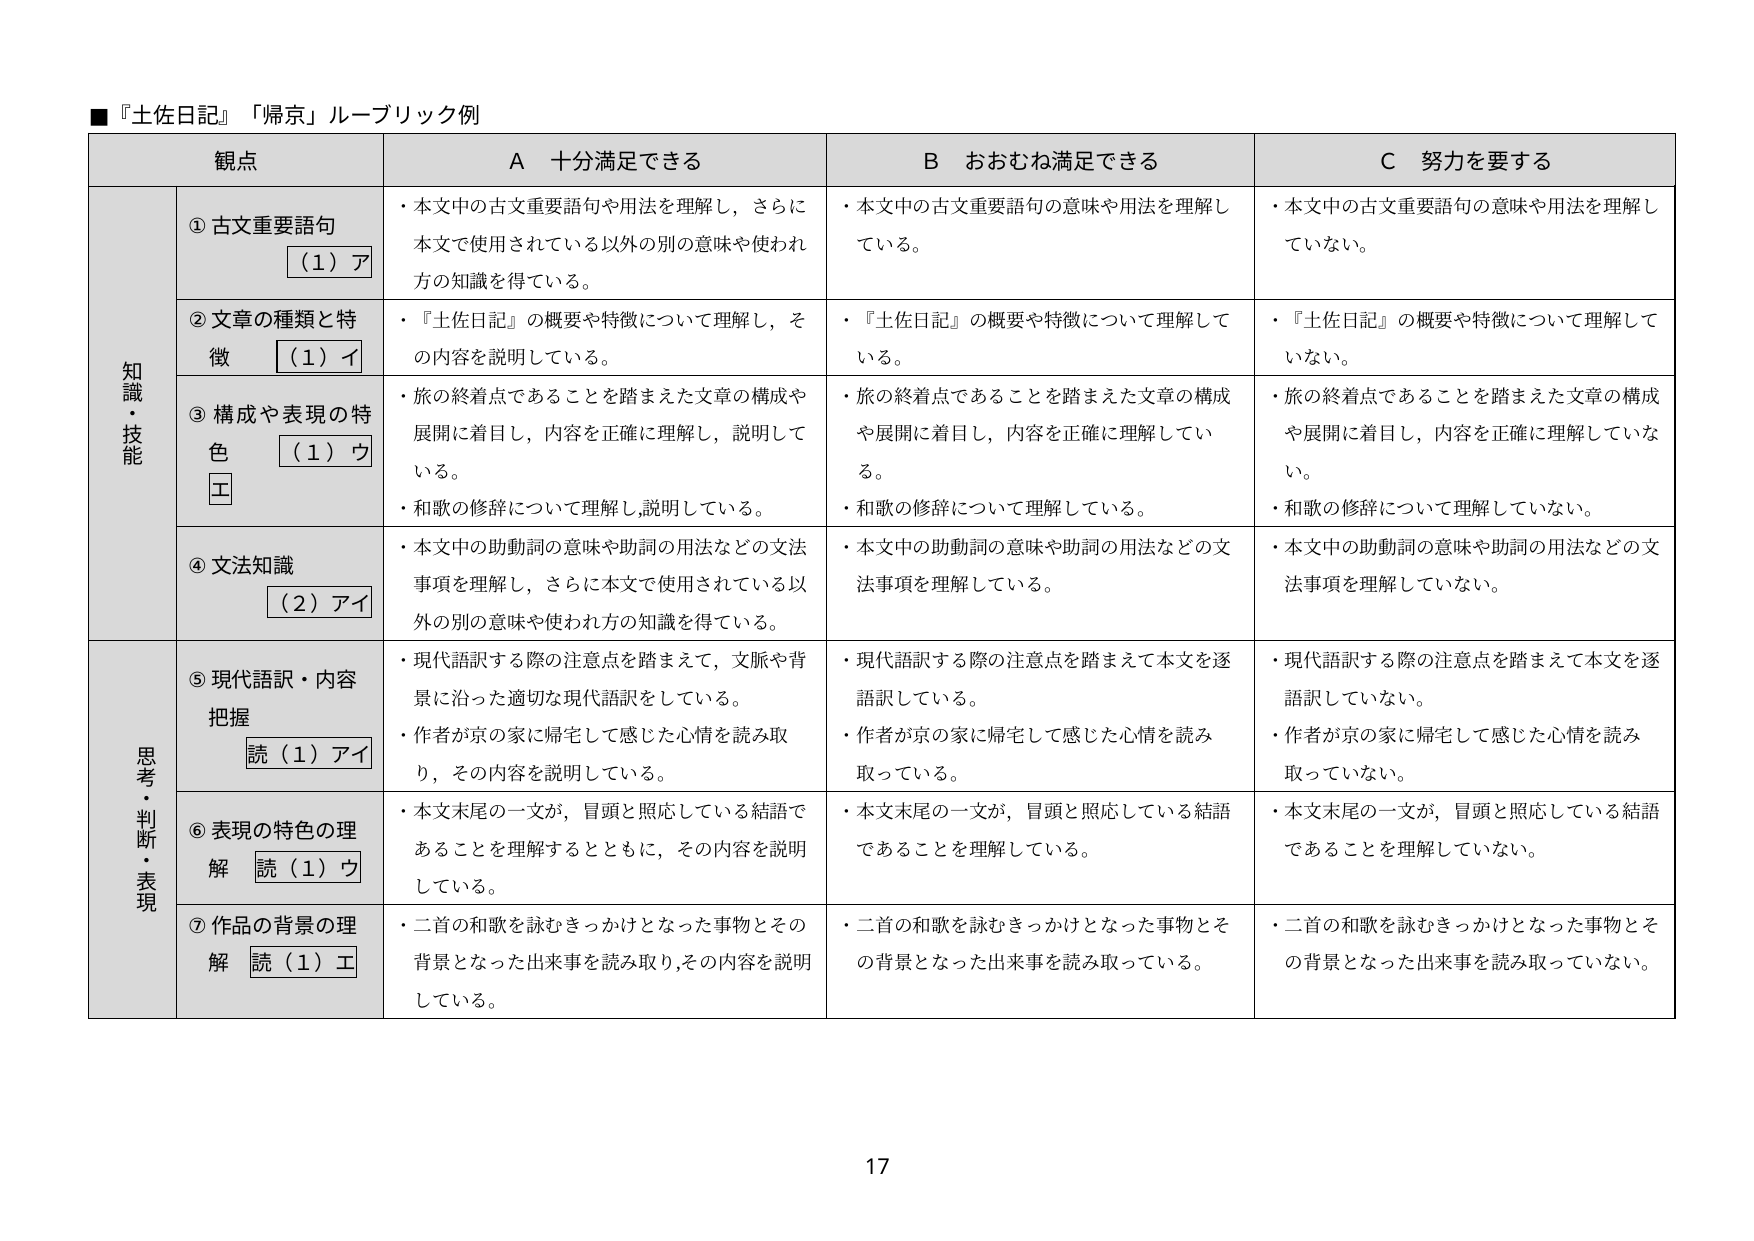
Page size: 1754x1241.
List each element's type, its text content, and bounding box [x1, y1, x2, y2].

table_cell ・現代語訳する際の注意点を踏まえて本文を逐語訳している。 ・作者が京の家に帰宅して感じた心情を読み取っている。 [827, 641, 1254, 791]
table_cell ・本文末尾の一文が，冒頭と照応している結語であることを理解している。 [827, 792, 1254, 904]
table_cell ・旅の終着点であることを踏まえた文章の構成や展開に着目し，内容を正確に理解し，説明している。 ・和歌の修辞について理解し,説明している。 [384, 376, 826, 526]
text ■『土佐日記』「帰京」ルーブリック例 [89, 95, 1665, 132]
table_cell ・本文中の助動詞の意味や助詞の用法などの文法事項を理解している。 [827, 527, 1254, 640]
table_cell ・本文中の助動詞の意味や助詞の用法などの文法事項を理解していない。 [1255, 527, 1674, 640]
table_cell ⑥表現の特色の理解 読（１）ウ [177, 792, 383, 904]
table_cell 知識・技能 [89, 187, 176, 640]
table_cell ④文法知識 （２）アイ [177, 527, 383, 640]
table_cell ⑦作品の背景の理解 読（１）エ [177, 905, 383, 1018]
table_header Ａ 十分満足できる [384, 134, 826, 186]
table_cell ・本文中の古文重要語句の意味や用法を理解していない。 [1255, 187, 1674, 299]
table_cell ・本文末尾の一文が，冒頭と照応している結語であることを理解するとともに，その内容を説明している。 [384, 792, 826, 904]
table_cell ・二首の和歌を詠むきっかけとなった事物とその背景となった出来事を読み取り,その内容を説明している。 [384, 905, 826, 1018]
table_cell ⑤現代語訳・内容把握 読（１）アイ [177, 641, 383, 791]
table_cell ・『土佐日記』の概要や特徴について理解し，その内容を説明している。 [384, 300, 826, 375]
table_header Ｃ 努力を要する [1255, 134, 1675, 186]
table_cell ②文章の種類と特徴 （１）イ [177, 300, 383, 375]
table_cell ・二首の和歌を詠むきっかけとなった事物とその背景となった出来事を読み取っていない。 [1255, 905, 1674, 1018]
table_cell 思考・判断・表現 [89, 641, 176, 1018]
table_cell ・本文末尾の一文が，冒頭と照応している結語であることを理解していない。 [1255, 792, 1674, 904]
table_cell ・『土佐日記』の概要や特徴について理解している。 [827, 300, 1254, 375]
table_cell ・二首の和歌を詠むきっかけとなった事物とその背景となった出来事を読み取っている。 [827, 905, 1254, 1018]
table_cell ・旅の終着点であることを踏まえた文章の構成や展開に着目し，内容を正確に理解していない。 ・和歌の修辞について理解していない。 [1255, 376, 1674, 526]
table_cell ・本文中の古文重要語句の意味や用法を理解している。 [827, 187, 1254, 299]
table_cell ・本文中の古文重要語句や用法を理解し，さらに本文で使用されている以外の別の意味や使われ方の知識を得ている。 [384, 187, 826, 299]
table_cell ・現代語訳する際の注意点を踏まえて，文脈や背景に沿った適切な現代語訳をしている。 ・作者が京の家に帰宅して感じた心情を読み取り，その内容を説明している。 [384, 641, 826, 791]
table_cell ①古文重要語句 （１）ア [177, 187, 383, 299]
table_cell ・『土佐日記』の概要や特徴について理解していない。 [1255, 300, 1674, 375]
table_cell ・現代語訳する際の注意点を踏まえて本文を逐語訳していない。 ・作者が京の家に帰宅して感じた心情を読み取っていない。 [1255, 641, 1674, 791]
table_cell ③構成や表現の特色 （１）ウエ [177, 376, 383, 526]
table_header 観点 [89, 134, 383, 186]
table_cell ・本文中の助動詞の意味や助詞の用法などの文法事項を理解し，さらに本文で使用されている以外の別の意味や使われ方の知識を得ている。 [384, 527, 826, 640]
table_cell ・旅の終着点であることを踏まえた文章の構成や展開に着目し，内容を正確に理解している。 ・和歌の修辞について理解している。 [827, 376, 1254, 526]
table_header Ｂ おおむね満足できる [827, 134, 1254, 186]
